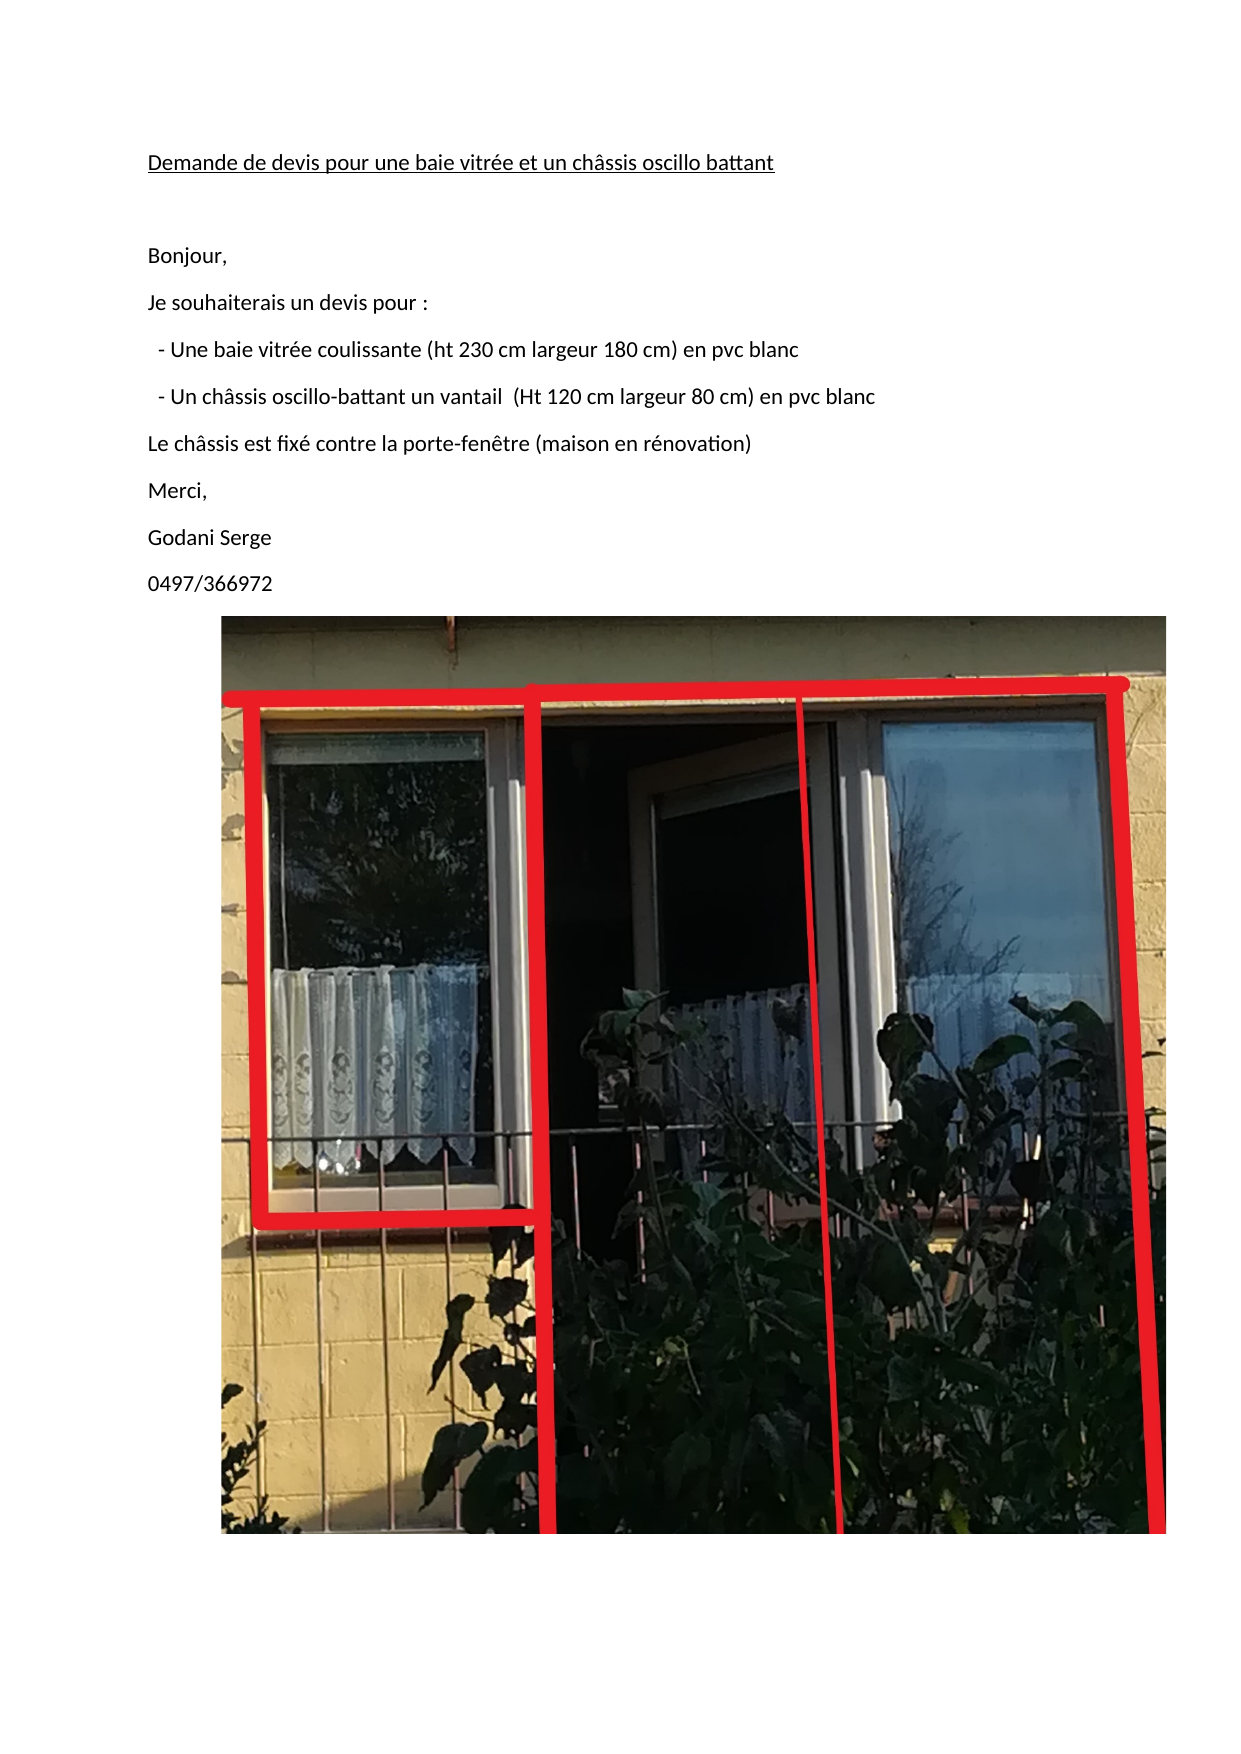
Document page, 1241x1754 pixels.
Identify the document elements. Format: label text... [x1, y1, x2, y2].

text 0497/366972 [148, 569, 1093, 597]
text - Une baie vitrée coulissante (ht 230 cm largeur 180 cm) en pvc blanc [148, 335, 1093, 363]
text Godani Serge [148, 523, 1093, 551]
text Je souhaiterais un devis pour : [148, 288, 1093, 316]
picture [221, 616, 1167, 1534]
text Demande de devis pour une baie vitrée et un châssis oscillo battant [148, 148, 1093, 176]
text - Un châssis oscillo-battant un vantail (Ht 120 cm largeur 80 cm) en pvc blanc [148, 382, 1093, 410]
text Merci, [148, 476, 1093, 504]
text Bonjour, [148, 241, 1093, 269]
text Le châssis est fixé contre la porte-fenêtre (maison en rénovation) [148, 429, 1093, 457]
